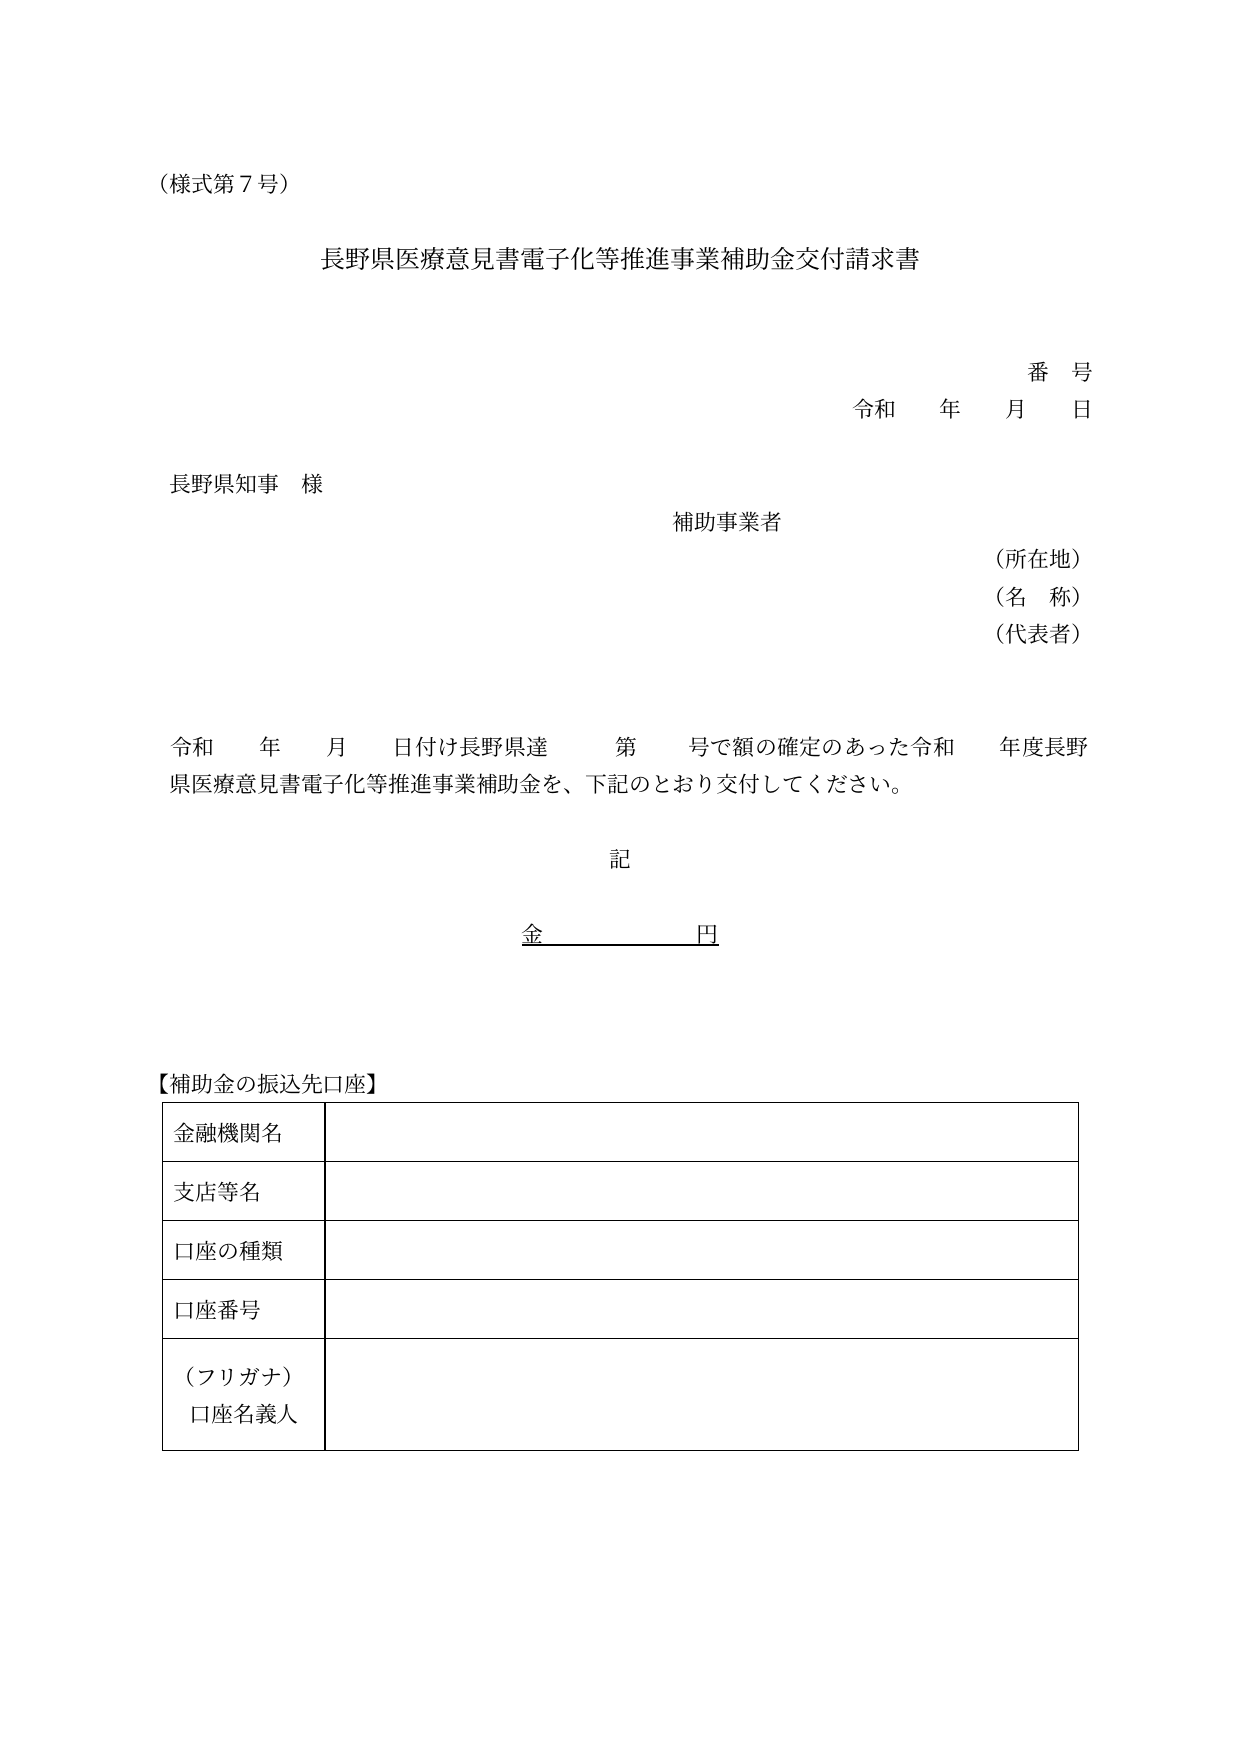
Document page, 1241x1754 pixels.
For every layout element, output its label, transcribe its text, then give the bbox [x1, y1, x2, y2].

table_header [326, 1103, 1078, 1161]
table_cell （フリガナ） 口座名義人 [163, 1339, 324, 1449]
text （所在地） [148, 539, 1092, 577]
table_cell [326, 1339, 1078, 1449]
text 長野県医療意見書電子化等推進事業補助金交付請求書 [148, 239, 1092, 277]
subtitle 記 [148, 839, 1092, 877]
text 金 円 [148, 914, 1092, 952]
text 令和 年 月 日 [148, 389, 1092, 427]
table_cell 口座番号 [163, 1280, 324, 1338]
text （代表者） [148, 614, 1092, 652]
table_cell 口座の種類 [163, 1221, 324, 1279]
text 番 号 [148, 352, 1092, 389]
table_cell [326, 1162, 1078, 1220]
text 令和 年 月 日付け長野県達 第 号で額の確定のあった令和 年度長野県医療意見書電子化等推進事業補助金を、下記のとおり交付してください。 [148, 727, 1092, 802]
text 長野県知事 様 [148, 464, 1092, 502]
table_header 金融機関名 [163, 1103, 324, 1161]
text （名 称） [148, 577, 1092, 614]
table_cell [326, 1280, 1078, 1338]
text 補助事業者 [148, 502, 1092, 539]
text （様式第７号） [148, 164, 1092, 202]
text 【補助金の振込先口座】 [148, 1064, 1092, 1102]
table_cell 支店等名 [163, 1162, 324, 1220]
table_cell [326, 1221, 1078, 1279]
